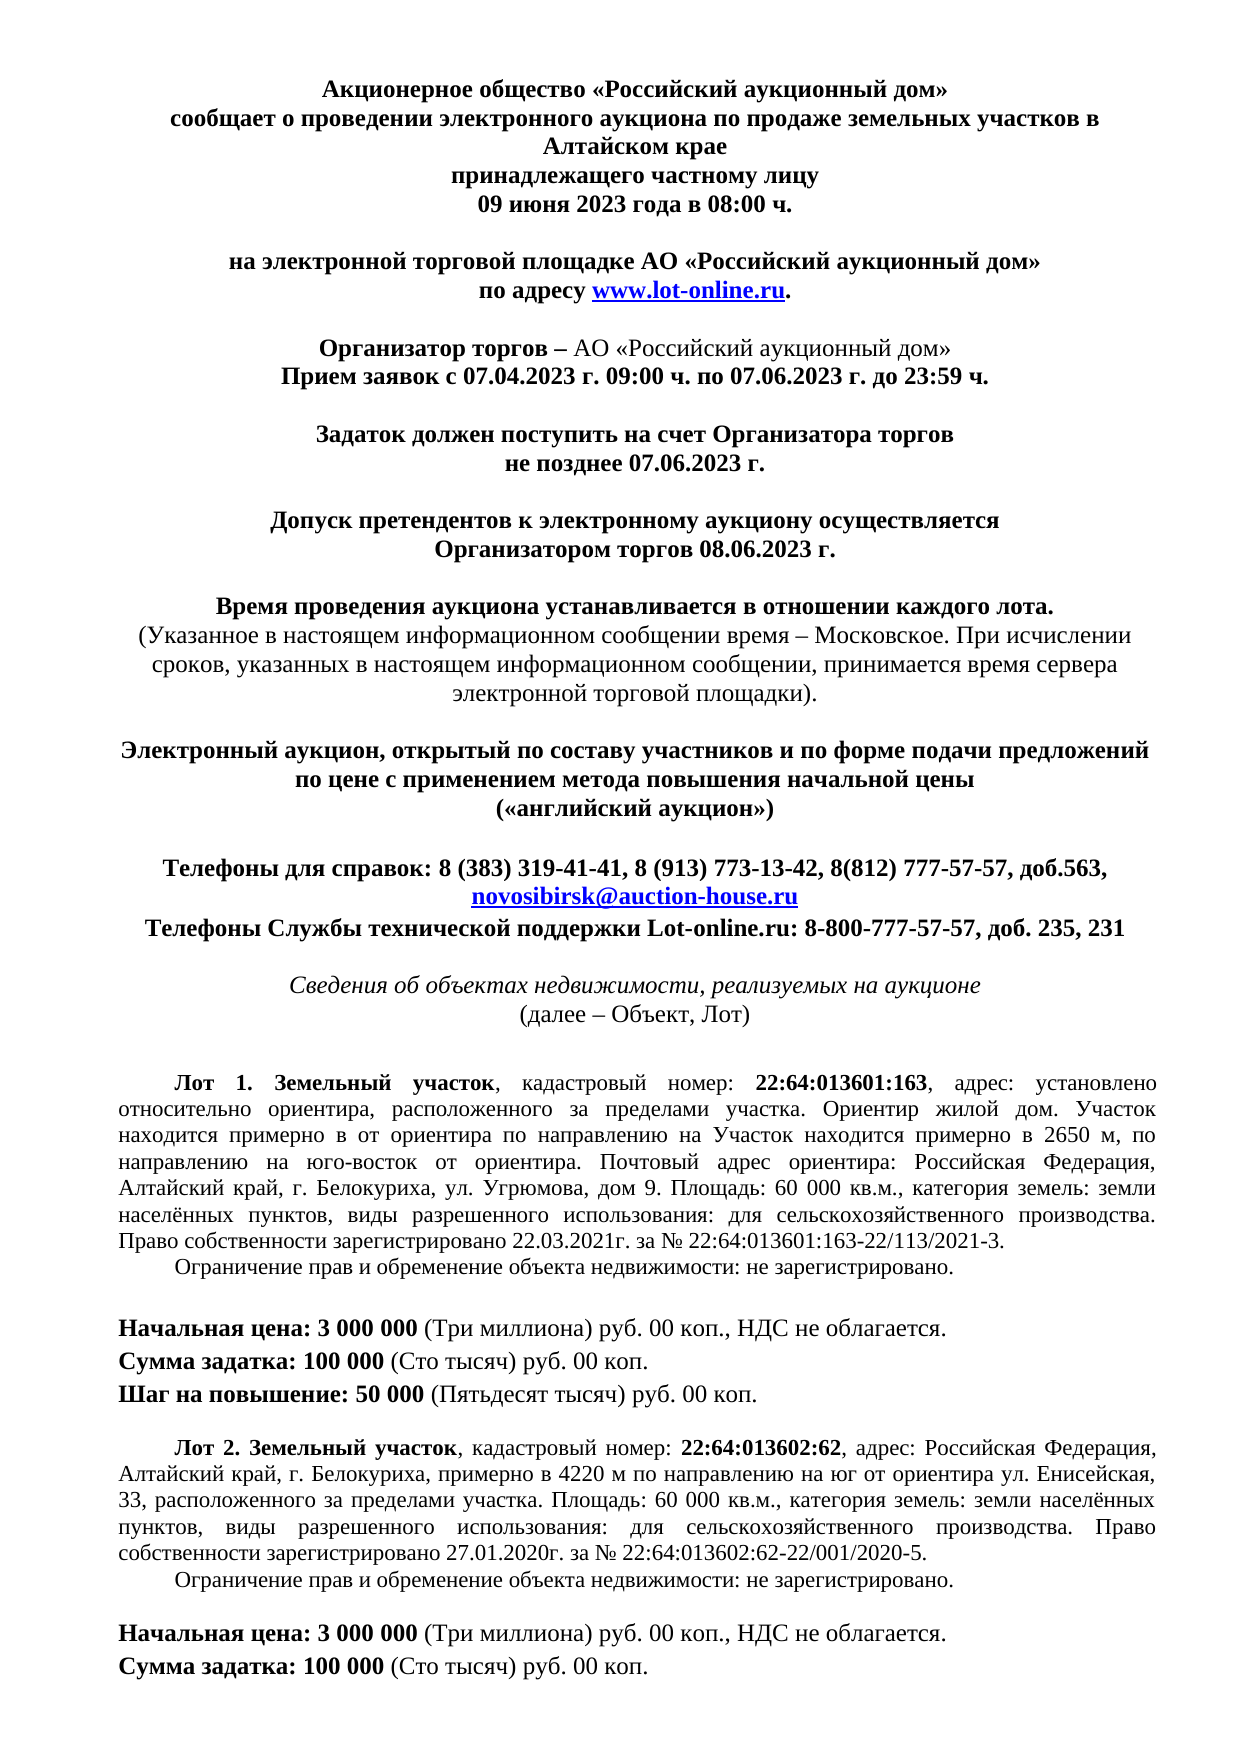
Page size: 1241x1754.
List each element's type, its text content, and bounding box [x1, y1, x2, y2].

text Время проведения аукциона устанавливается в отношении каждого лота. [118, 591, 1152, 620]
text Ограничение прав и обременение объекта недвижимости: не зарегистрировано. [118, 1566, 1157, 1592]
text Задаток должен поступить на счет Организатора торгов [118, 419, 1152, 448]
text Организатором торгов 08.06.2023 г. [118, 534, 1152, 563]
text Телефоны для справок: 8 (383) 319-41-41, 8 (913) 773-13-42, 8(812) 777-57-57, доб.563, novosibirsk@auction-house.ru [118, 853, 1152, 910]
text Сведения об объектах недвижимости, реализуемых на аукционе [118, 970, 1152, 999]
text Допуск претендентов к электронному аукциону осуществляется [118, 505, 1152, 534]
text сообщает о проведении электронного аукциона по продаже земельных участков в Алтайском крае [118, 103, 1152, 160]
text по цене с применением метода повышения начальной цены [118, 764, 1152, 793]
text Электронный аукцион, открытый по составу участников и по форме подачи предложений [118, 735, 1152, 764]
text (далее – Объект, Лот) [118, 999, 1152, 1028]
text по адресу www.lot-online.ru. [118, 275, 1152, 304]
list Начальная цена: 3 000 000 (Три миллиона) руб. 00 коп., НДС не облагается. [118, 1313, 1152, 1341]
list Сумма задатка: 100 000 (Сто тысяч) руб. 00 коп. [118, 1346, 1152, 1374]
text Организатор торгов – АО «Российский аукционный дом» [118, 333, 1152, 361]
text (Указанное в настоящем информационном сообщении время – Московское. При исчислении сроков, указанных в настоящем информационном сообщении, принимается время сервера электронной торговой площадки). [118, 620, 1152, 706]
text Акционерное общество «Российский аукционный дом» [118, 74, 1152, 103]
text принадлежащего частному лицу [118, 160, 1152, 189]
text Лот 1. Земельный участок, кадастровый номер: 22:64:013601:163, адрес: установлено относительно ориентира, расположенного за пределами участка. Ориентир жилой дом. Участок находится примерно в от ориентира по направлению на Участок находится примерно в 2650 м, по направлению на юго-восток от ориентира. Почтовый адрес ориентира: Российская Федерация, Алтайский край, г. Белокуриха, ул. Угрюмова, дом 9. Площадь: 60 000 кв.м., категория земель: земли населённых пунктов, виды разрешенного использования: для сельскохозяйственного производства. Право собственности зарегистрировано 22.03.2021г. за № 22:64:013601:163-22/113/2021-3. [118, 1069, 1157, 1253]
text («английский аукцион») [118, 793, 1152, 821]
list Начальная цена: 3 000 000 (Три миллиона) руб. 00 коп., НДС не облагается. [118, 1618, 1152, 1647]
text Лот 2. Земельный участок, кадастровый номер: 22:64:013602:62, адрес: Российская Федерация, Алтайский край, г. Белокуриха, примерно в 4220 м по направлению на юг от ориентира ул. Енисейская, 33, расположенного за пределами участка. Площадь: 60 000 кв.м., категория земель: земли населённых пунктов, виды разрешенного использования: для сельскохозяйственного производства. Право собственности зарегистрировано 27.01.2020г. за № 22:64:013602:62-22/001/2020-5. [118, 1434, 1157, 1566]
text Ограничение прав и обременение объекта недвижимости: не зарегистрировано. [118, 1253, 1157, 1280]
text не позднее 07.06.2023 г. [118, 448, 1152, 476]
text Прием заявок с 07.04.2023 г. 09:00 ч. по 07.06.2023 г. до 23:59 ч. [118, 361, 1152, 390]
text 09 июня 2023 года в 08:00 ч. [118, 189, 1152, 218]
list Сумма задатка: 100 000 (Сто тысяч) руб. 00 коп. [118, 1651, 1152, 1680]
text Телефоны Службы технической поддержки Lot-online.ru: 8-800-777-57-57, доб. 235, 231 [118, 913, 1152, 941]
list Шаг на повышение: 50 000 (Пятьдесят тысяч) руб. 00 коп. [118, 1379, 1152, 1407]
text на электронной торговой площадке АО «Российский аукционный дом» [118, 246, 1152, 275]
